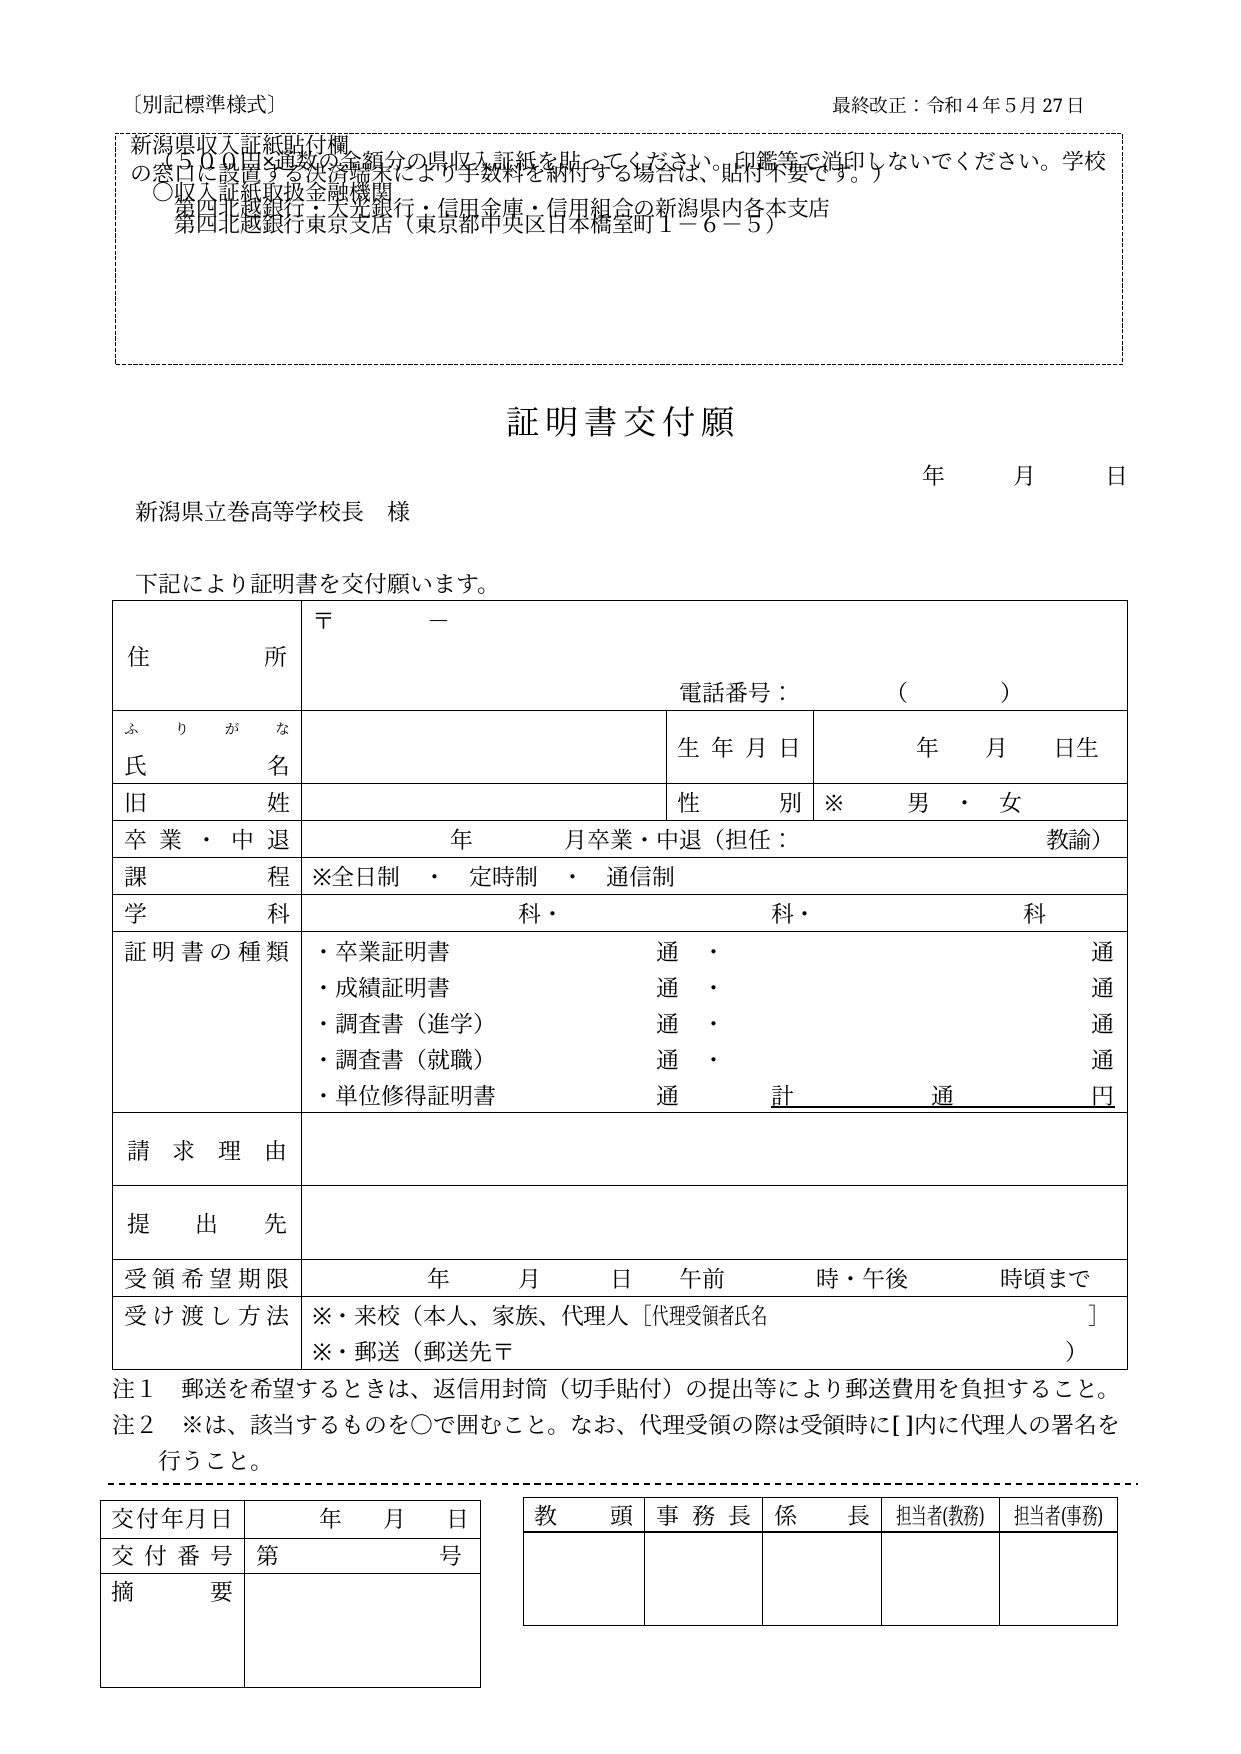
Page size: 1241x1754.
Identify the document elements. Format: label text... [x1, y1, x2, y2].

table_cell 証明書の種類 [113, 932, 301, 1112]
table_cell ふりがな 氏名 [113, 711, 301, 783]
text 注１ 郵送を希望するときは、返信用封筒（切手貼付）の提出等により郵送費用を負担すること。 [112, 1370, 1128, 1406]
table_cell [302, 784, 666, 820]
table_cell 年 月卒業・中退（担任： 教諭） [302, 821, 1127, 857]
table_cell 交付番号 [101, 1539, 244, 1573]
text 年 月 日 [112, 456, 1128, 492]
table_header 交付年月日 [101, 1501, 244, 1537]
table_cell 男 ・ 女 [814, 784, 1127, 820]
table_header 住 所 [113, 601, 301, 709]
table_cell 課程 [113, 858, 301, 894]
table_cell 摘要 [101, 1574, 244, 1687]
text 新潟県立巻高等学校長 様 [112, 492, 1128, 528]
table_cell 旧姓 [113, 784, 301, 820]
table_cell [245, 1574, 480, 1687]
table_cell 生年月日 [667, 711, 813, 783]
table_header 係長 [763, 1498, 881, 1531]
table_cell 学科 [113, 895, 301, 931]
table_cell ※全日制 ・ 定時制 ・ 通信制 [302, 858, 1127, 894]
table_cell [524, 1533, 644, 1625]
table_cell [763, 1533, 881, 1625]
table_cell [302, 1113, 1127, 1185]
text 証 明 書 交 付 願 [112, 384, 1128, 456]
table_cell 受領希望期限 [113, 1260, 301, 1296]
table_cell ※・来校（本人、家族、代理人［代理受領者氏名 ］ ※・郵送（郵送先〒 ） [302, 1297, 1127, 1369]
table_header 〒 － 電話番号： （ ） [302, 601, 1127, 709]
table_cell ・卒業証明書 通 ・ 通 ・成績証明書 通 ・ 通 ・調査書（進学） 通 ・ 通 ・調査書（就職） 通 ・ 通 ・単位修得証明書 通 計 通 円 [302, 932, 1127, 1112]
table_header 教頭 [524, 1498, 644, 1531]
table_cell 第 号 [245, 1539, 480, 1573]
table_cell 科・ 科・ 科 [302, 895, 1127, 931]
table_header 担当者(教務) [882, 1498, 999, 1531]
table_cell [645, 1533, 762, 1625]
text 注２ ※は、該当するものを○で囲むこと。なお、代理受領の際は受領時に[ ]内に代理人の署名を行うこと。 [112, 1406, 1128, 1478]
table_cell [302, 711, 666, 783]
table_cell 年 月 日生 [814, 711, 1127, 783]
table_header 年 月 日 [245, 1501, 480, 1537]
table_cell 性別 [667, 784, 813, 820]
table_cell [1000, 1533, 1117, 1625]
table_cell 卒業・中退 [113, 821, 301, 857]
table_cell 受け渡し方法 [113, 1297, 301, 1369]
table_header 担当者(事務) [1000, 1498, 1117, 1531]
table_cell [302, 1186, 1127, 1258]
table_cell 提 出 先 [113, 1186, 301, 1258]
table_header 事務長 [645, 1498, 762, 1531]
text 下記により証明書を交付願います。 [112, 564, 1128, 600]
table_cell 年 月 日 午前 時・午後 時頃まで [302, 1260, 1127, 1296]
table_cell [882, 1533, 999, 1625]
table_cell 請 求 理 由 [113, 1113, 301, 1185]
